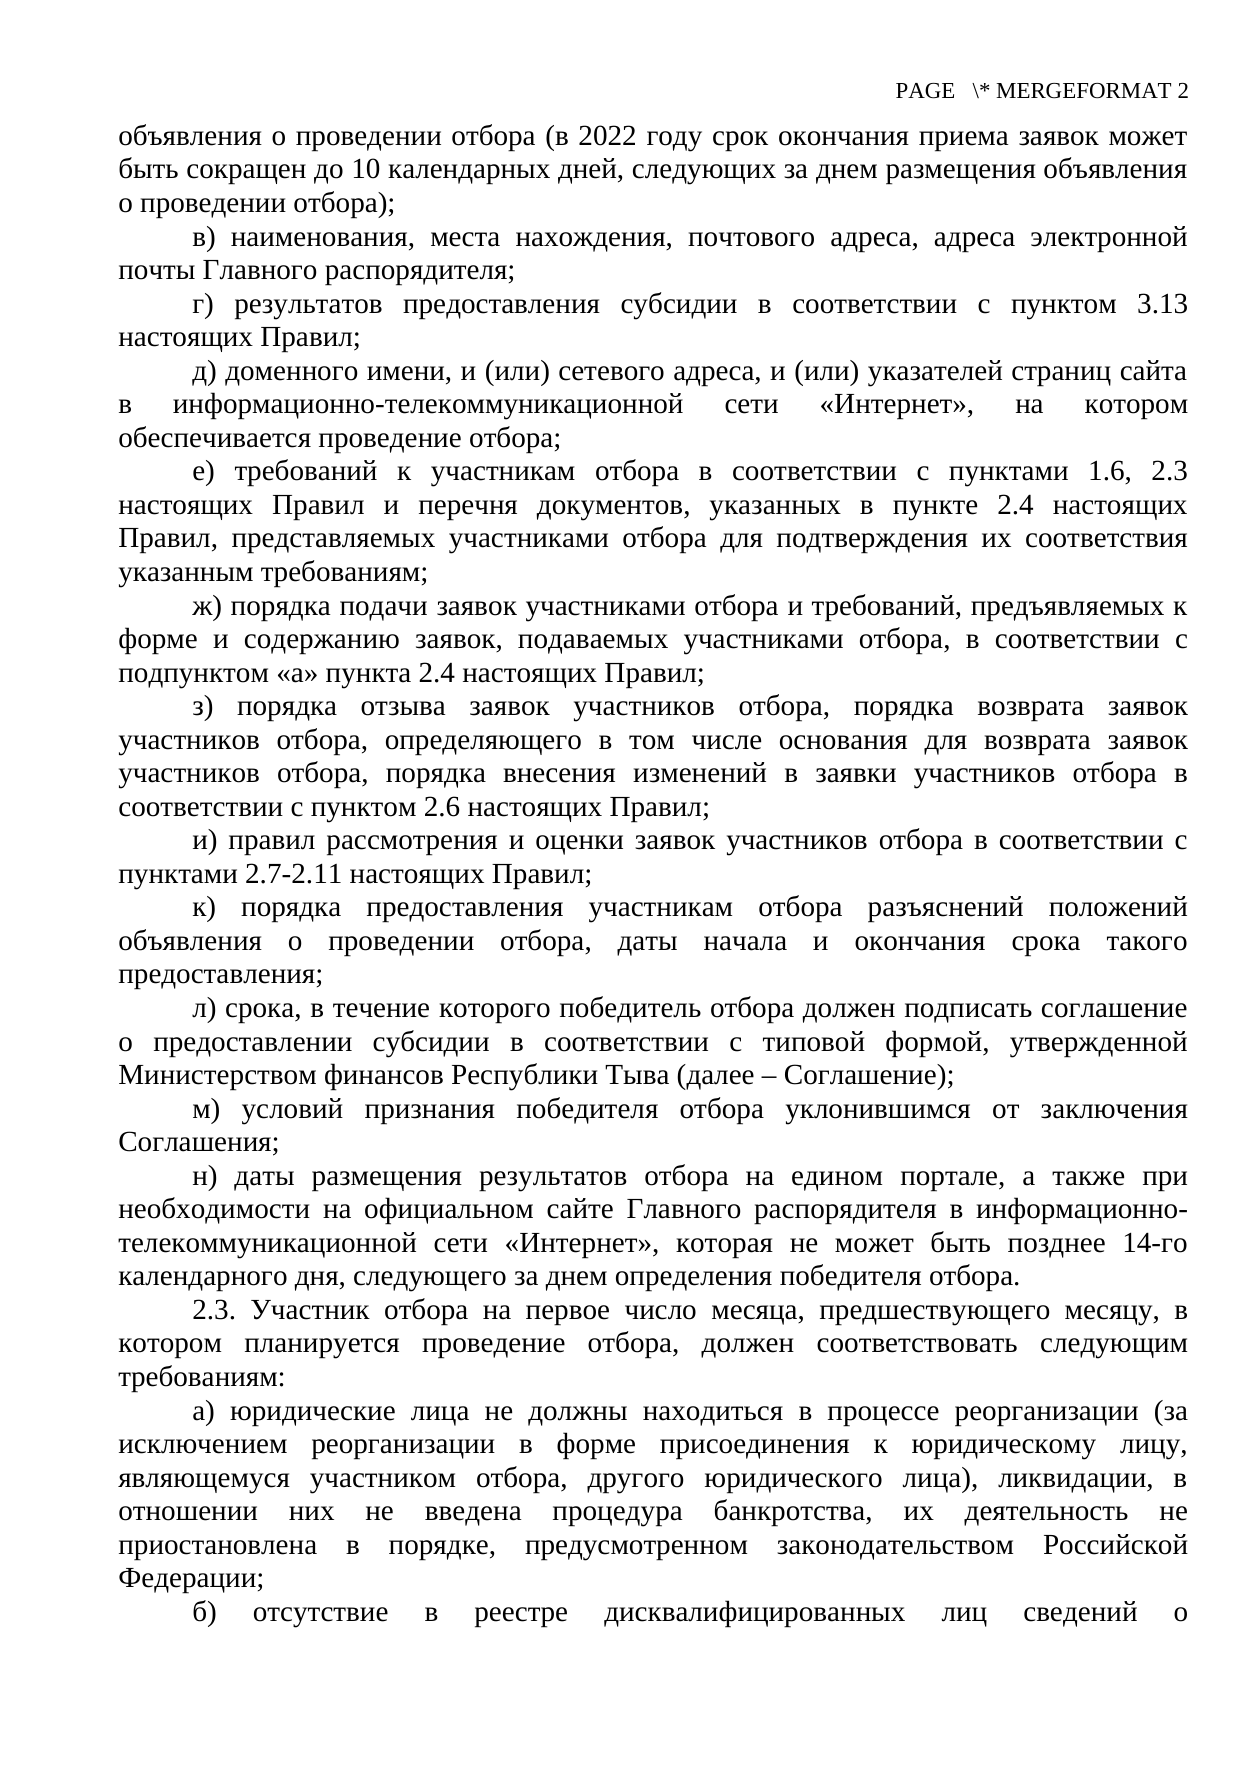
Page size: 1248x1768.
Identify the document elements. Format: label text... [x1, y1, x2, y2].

text а) юридические лица не должны находиться в процессе реорганизации (за исключением реорганизации в форме присоединения к юридическому лицу, являющемуся участником отбора, другого юридического лица), ликвидации, в отношении них не введена процедура банкротства, их деятельность не приостановлена в порядке, предусмотренном законодательством Российской Федерации; [118, 1393, 1189, 1594]
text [118, 1594, 1189, 1627]
text е) требований к участникам отбора в соответствии с пунктами 1.6, 2.3 настоящих Правил и перечня документов, указанных в пункте 2.4 настоящих Правил, представляемых участниками отбора для подтверждения их соответствия указанным требованиям; [118, 453, 1189, 588]
text и) правил рассмотрения и оценки заявок участников отбора в соответствии с пунктами 2.7-2.11 настоящих Правил; [118, 822, 1189, 889]
text н) даты размещения результатов отбора на едином портале, а также при необходимости на официальном сайте Главного распорядителя в информационно-телекоммуникационной сети «Интернет», которая не может быть позднее 14-го календарного дня, следующего за днем определения победителя отбора. [118, 1158, 1189, 1292]
text л) срока, в течение которого победитель отбора должен подписать соглашение о предоставлении субсидии в соответствии с типовой формой, утвержденной Министерством финансов Республики Тыва (далее – Соглашение); [118, 990, 1189, 1091]
text к) порядка предоставления участникам отбора разъяснений положений объявления о проведении отбора, даты начала и окончания срока такого предоставления; [118, 889, 1189, 990]
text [118, 118, 1189, 219]
text м) условий признания победителя отбора уклонившимся от заключения Соглашения; [118, 1091, 1189, 1158]
text 2.3. Участник отбора на первое число месяца, предшествующего месяцу, в котором планируется проведение отбора, должен соответствовать следующим требованиям: [118, 1292, 1189, 1393]
text з) порядка отзыва заявок участников отбора, порядка возврата заявок участников отбора, определяющего в том числе основания для возврата заявок участников отбора, порядка внесения изменений в заявки участников отбора в соответствии с пунктом 2.6 настоящих Правил; [118, 688, 1189, 822]
text ж) порядка подачи заявок участниками отбора и требований, предъявляемых к форме и содержанию заявок, подаваемых участниками отбора, в соответствии с подпунктом «а» пункта 2.4 настоящих Правил; [118, 588, 1189, 688]
text г) результатов предоставления субсидии в соответствии с пунктом 3.13 настоящих Правил; [118, 286, 1189, 353]
text в) наименования, места нахождения, почтового адреса, адреса электронной почты Главного распорядителя; [118, 219, 1189, 286]
text д) доменного имени, и (или) сетевого адреса, и (или) указателей страниц сайта в информационно-телекоммуникационной сети «Интернет», на котором обеспечивается проведение отбора; [118, 353, 1189, 453]
